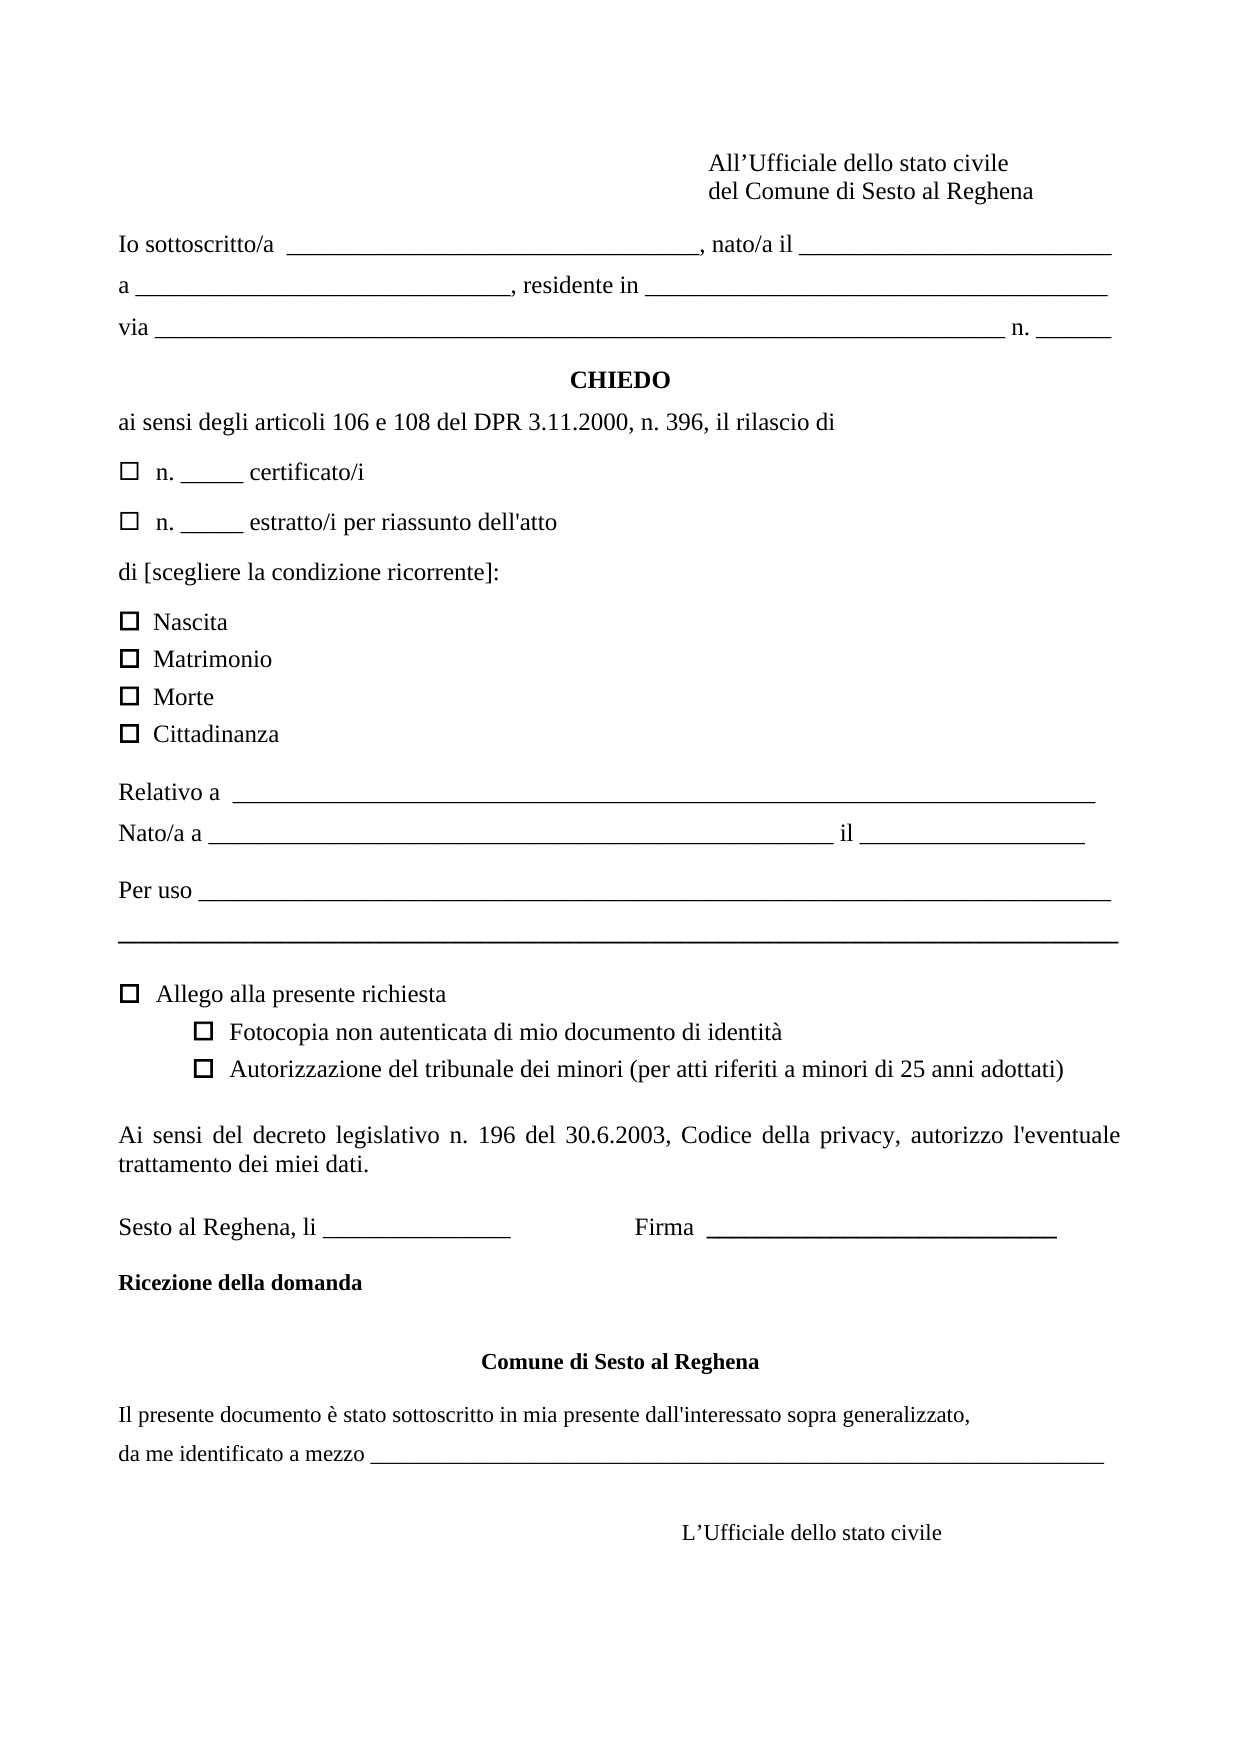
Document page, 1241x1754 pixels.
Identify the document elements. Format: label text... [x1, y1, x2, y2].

text Io sottoscritto/a _________________________________, nato/a il _________________________ [118, 229, 1122, 258]
text Matrimonio [118, 635, 1122, 673]
list n. _____ estratto/i per riassunto dell'atto [118, 498, 1122, 535]
subtitle CHIEDO [118, 365, 1122, 394]
text via ____________________________________________________________________ n. ______ [118, 312, 1122, 340]
text ai sensi degli articoli 106 e 108 del DPR 3.11.2000, n. 396, il rilascio di [118, 407, 1122, 435]
subtitle da me identificato a mezzo ________________________________________________________________ [118, 1440, 1122, 1466]
subtitle Il presente documento è stato sottoscritto in mia presente dall'interessato sopra generalizzato, [118, 1401, 1122, 1427]
text Ai sensi del decreto legislativo n. 196 del 30.6.2003, Codice della privacy, autorizzo l'eventuale trattamento dei miei dati. [118, 1120, 1122, 1178]
text di [scegliere la condizione ricorrente]: [118, 548, 1122, 585]
list Autorizzazione del tribunale dei minori (per atti riferiti a minori di 25 anni adottati) [192, 1045, 1122, 1083]
text L’Ufficiale dello stato civile [118, 1519, 1122, 1545]
text ________________________________________________________________________________ [118, 917, 1122, 945]
text a ______________________________, residente in _____________________________________ [118, 270, 1122, 299]
text Relativo a _____________________________________________________________________ [118, 777, 1122, 805]
list Fotocopia non autenticata di mio documento di identità [192, 1008, 1122, 1045]
list n. _____ certificato/i [118, 448, 1122, 485]
subtitle All’Ufficiale dello stato civile [634, 148, 1122, 176]
text Nato/a a __________________________________________________ il __________________ [118, 818, 1122, 847]
text Ricezione della domanda [118, 1269, 1122, 1296]
text Per uso _________________________________________________________________________ [118, 875, 1122, 904]
text del Comune di Sesto al Reghena [634, 176, 1122, 205]
text Morte [118, 673, 1122, 710]
text Cittadinanza [118, 710, 1122, 748]
subtitle Sesto al Reghena, li _______________ Firma ____________________________ [118, 1190, 1122, 1240]
text Nascita [118, 598, 1122, 635]
list Allego alla presente richiesta [118, 970, 1122, 1008]
subtitle Comune di Sesto al Reghena [118, 1348, 1122, 1374]
